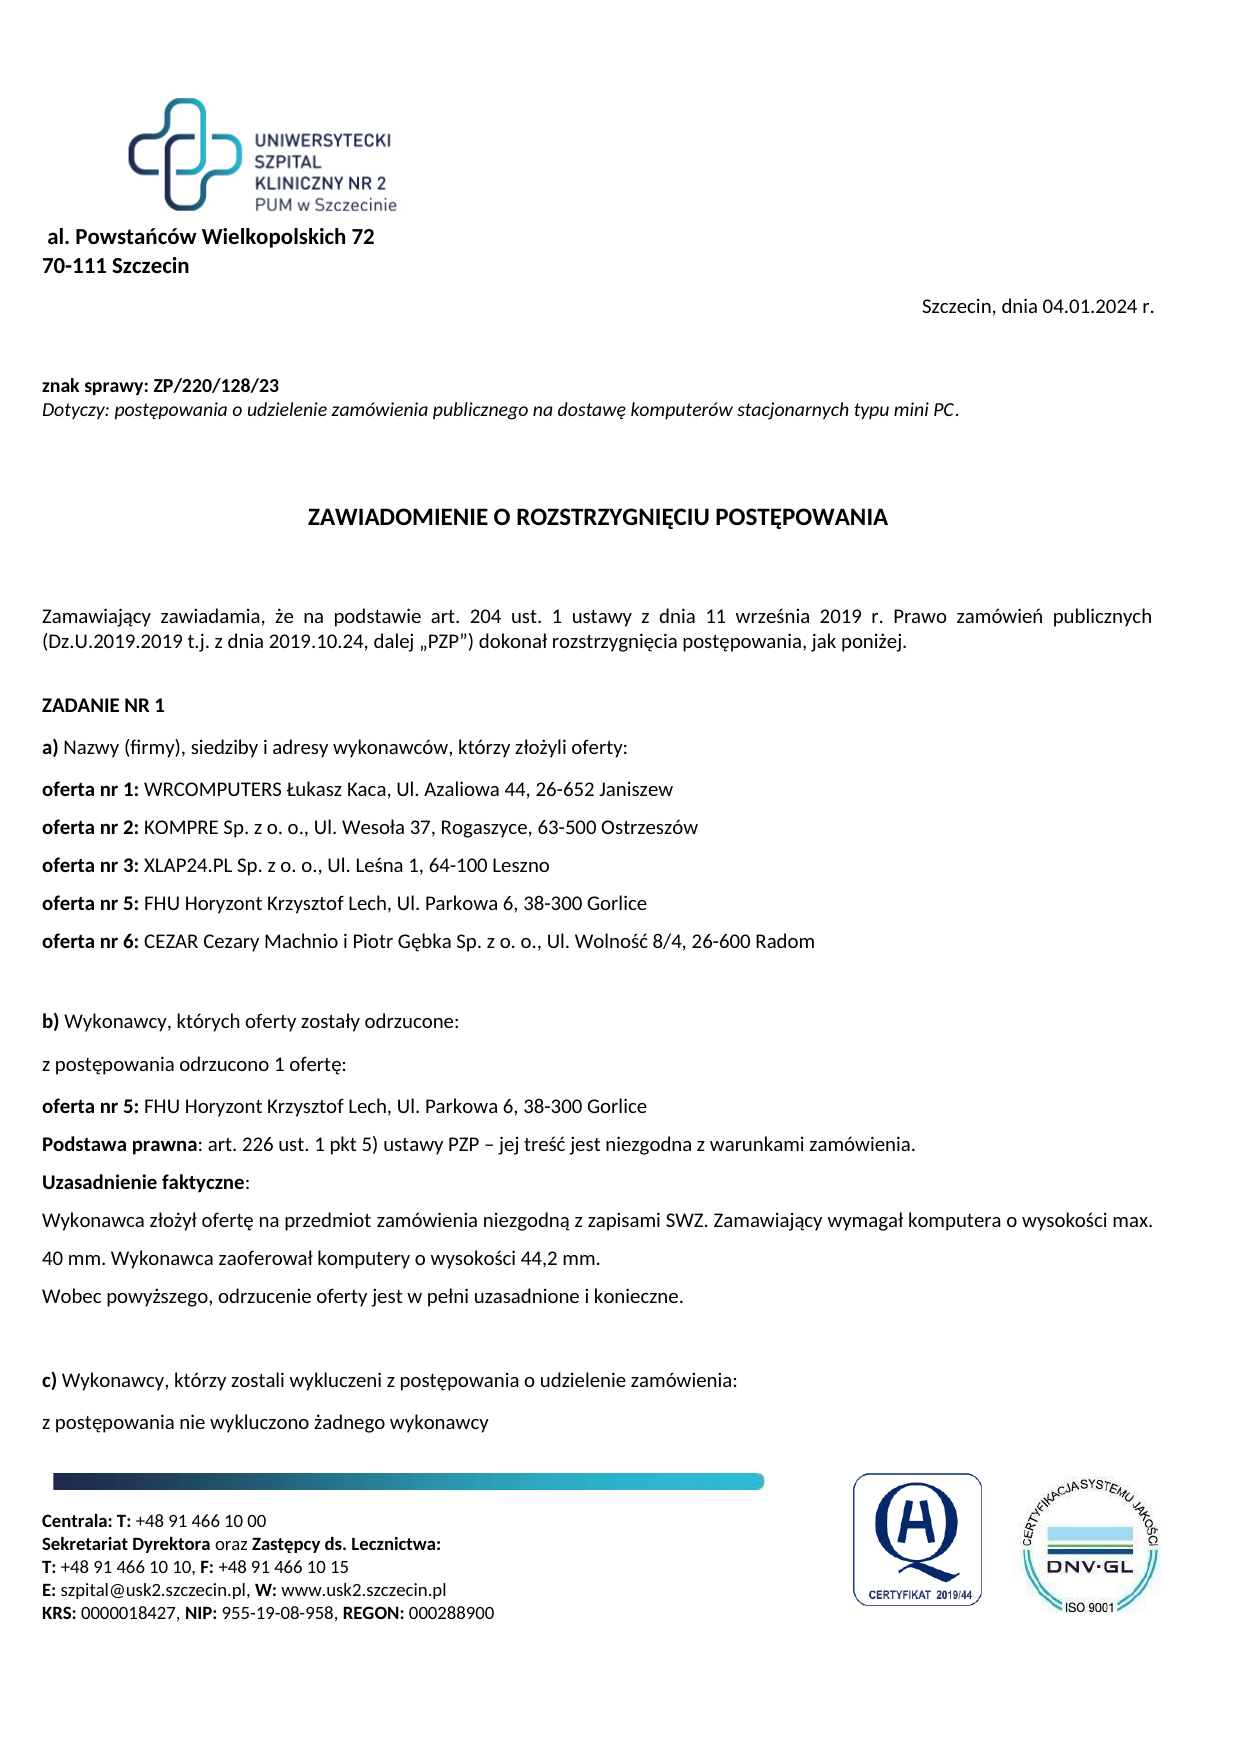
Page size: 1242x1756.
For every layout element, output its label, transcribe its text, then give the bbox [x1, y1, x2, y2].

picture [853, 1473, 982, 1606]
text oferta nr 3: XLAP24.PL Sp. z o. o., Ul. Leśna 1, 64-100 Leszno [42, 852, 1155, 878]
picture [41, 45, 510, 282]
text al. Powstańców Wielkopolskich 72 [42, 222, 1155, 250]
text z postępowania nie wykluczono żadnego wykonawcy [42, 1409, 1155, 1435]
text Dotyczy: postępowania o udzielenie zamówienia publicznego na dostawę komputerów stacjonarnych typu mini PC. [42, 397, 1155, 421]
text oferta nr 1: WRCOMPUTERS Łukasz Kaca, Ul. Azaliowa 44, 26-652 Janiszew [42, 776, 1155, 801]
text oferta nr 2: KOMPRE Sp. z o. o., Ul. Wesoła 37, Rogaszyce, 63-500 Ostrzeszów [42, 814, 1155, 839]
picture [1011, 1476, 1161, 1613]
text a) Nazwy (firmy), siedziby i adresy wykonawców, którzy złożyli oferty: [42, 734, 1155, 759]
text Wobec powyższego, odrzucenie oferty jest w pełni uzasadnione i konieczne. [42, 1283, 1155, 1309]
text ZADANIE NR 1 [42, 692, 1155, 717]
text oferta nr 5: FHU Horyzont Krzysztof Lech, Ul. Parkowa 6, 38-300 Gorlice [42, 890, 1155, 916]
text Szczecin, dnia 04.01.2024 r. [80, 293, 1155, 319]
text b) Wykonawcy, których oferty zostały odrzucone: [42, 1009, 1155, 1034]
picture [53, 1473, 765, 1490]
text 70-111 Szczecin [42, 252, 1155, 279]
text Uzasadnienie faktyczne: [42, 1169, 1155, 1194]
text znak sprawy: ZP/220/128/23 [42, 373, 1155, 397]
text oferta nr 6: CEZAR Cezary Machnio i Piotr Gębka Sp. z o. o., Ul. Wolność 8/4, 26-600 Radom [42, 928, 1155, 954]
text Zamawiający zawiadamia, że na podstawie art. 204 ust. 1 ustawy z dnia 11 września 2019 r. Prawo zamówień publicznych (Dz.U.2019.2019 t.j. z dnia 2019.10.24, dalej „PZP”) dokonał rozstrzygnięcia postępowania, jak poniżej. [42, 603, 1155, 654]
text c) Wykonawcy, którzy zostali wykluczeni z postępowania o udzielenie zamówienia: [42, 1367, 1184, 1393]
text ZAWIADOMIENIE O ROZSTRZYGNIĘCIU POSTĘPOWANIA [42, 501, 1155, 532]
text oferta nr 5: FHU Horyzont Krzysztof Lech, Ul. Parkowa 6, 38-300 Gorlice [42, 1093, 1155, 1118]
text z postępowania odrzucono 1 ofertę: [42, 1051, 1184, 1076]
text Wykonawca złożył ofertę na przedmiot zamówienia niezgodną z zapisami SWZ. Zamawiający wymagał komputera o wysokości max. 40 mm. Wykonawca zaoferował komputery o wysokości 44,2 mm. [42, 1207, 1155, 1271]
text Podstawa prawna: art. 226 ust. 1 pkt 5) ustawy PZP – jej treść jest niezgodna z warunkami zamówienia. [42, 1131, 1155, 1156]
